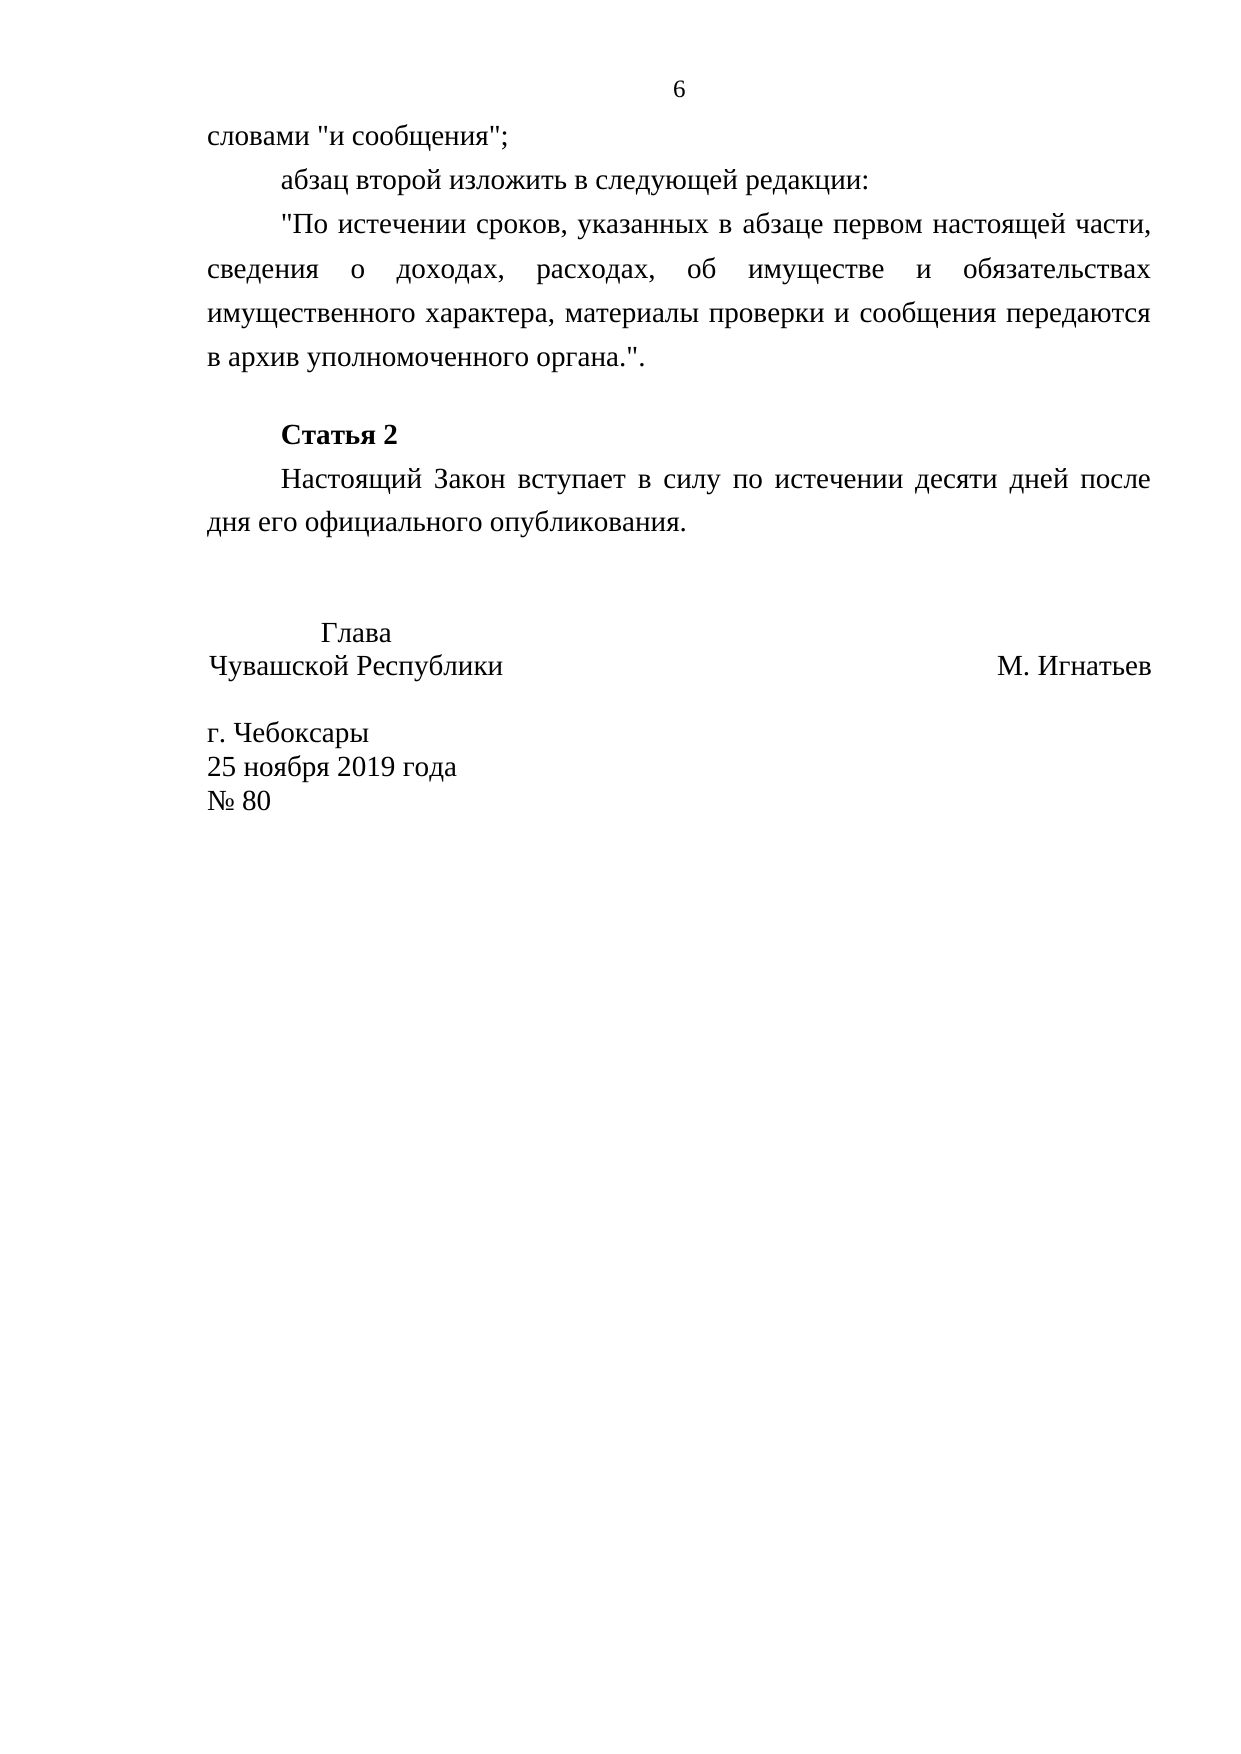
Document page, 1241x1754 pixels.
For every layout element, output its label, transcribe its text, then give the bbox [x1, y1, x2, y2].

text Настоящий Закон вступает в силу по истечении десяти дней после дня его официального опубликования. [207, 461, 1152, 538]
text 25 ноября 2019 года [207, 749, 1152, 783]
text абзац второй изложить в следующей редакции: [207, 162, 1152, 196]
text г. Чебоксары [207, 716, 1152, 749]
text "По истечении сроков, указанных в абзаце первом настоящей части, сведения о доходах, расходах, об имуществе и обязательствах имущественного характера, материалы проверки и сообщения передаются в архив уполномоченного органа.". [207, 207, 1152, 373]
text Статья 2 [207, 417, 1152, 451]
table_header М. Игнатьев [517, 615, 1163, 682]
table_header Глава Чувашской Республики [196, 615, 517, 682]
text № 80 [207, 783, 1152, 816]
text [207, 118, 1152, 152]
